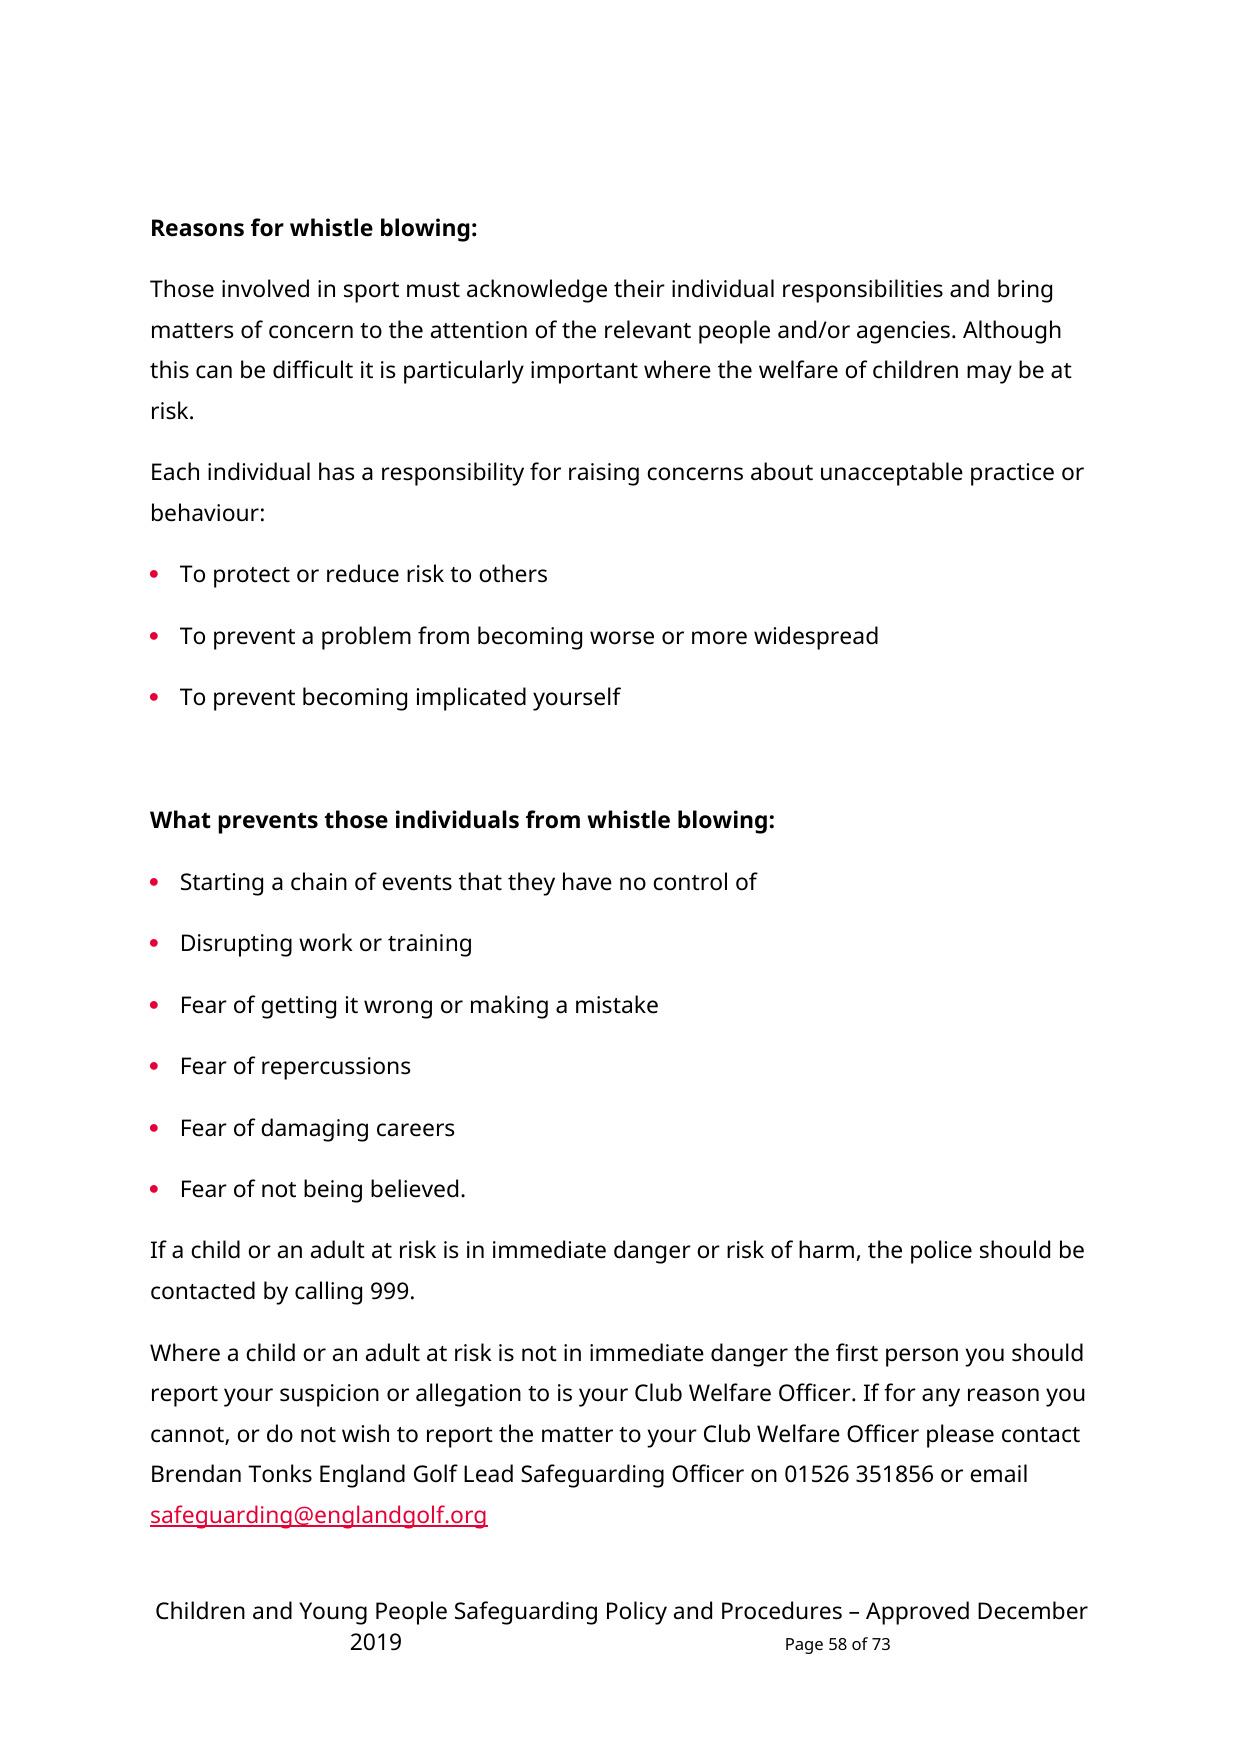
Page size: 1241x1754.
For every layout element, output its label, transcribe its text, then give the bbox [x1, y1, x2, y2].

list Starting a chain of events that they have no control of [150, 866, 1090, 897]
list Fear of getting it wrong or making a mistake [150, 988, 1090, 1020]
text Each individual has a responsibility for raising concerns about unacceptable practice or behaviour: [150, 456, 1090, 528]
text Where a child or an adult at risk is not in immediate danger the first person you should report your suspicion or allegation to is your Club Welfare Officer. If for any reason you cannot, or do not wish to report the matter to your Club Welfare Officer please contact Brendan Tonks England Golf Lead Safeguarding Officer on 01526 351856 or email safeguarding@englandgolf.org [150, 1336, 1090, 1530]
text Reasons for whistle blowing: [150, 211, 1090, 243]
list To prevent a problem from becoming worse or more widespread [150, 620, 1090, 651]
list To prevent becoming implicated yourself [150, 681, 1090, 712]
text If a child or an adult at risk is in immediate danger or risk of harm, the police should be contacted by calling 999. [150, 1234, 1090, 1306]
list Fear of not being believed. [150, 1173, 1090, 1204]
list To protect or reduce risk to others [150, 558, 1090, 589]
list Fear of repercussions [150, 1050, 1090, 1081]
list Fear of damaging careers [150, 1111, 1090, 1143]
list Disrupting work or training [150, 927, 1090, 958]
text What prevents those individuals from whistle blowing: [150, 804, 1090, 835]
text Those involved in sport must acknowledge their individual responsibilities and bring matters of concern to the attention of the relevant people and/or agencies. Although this can be difficult it is particularly important where the welfare of children may be at risk. [150, 273, 1090, 426]
